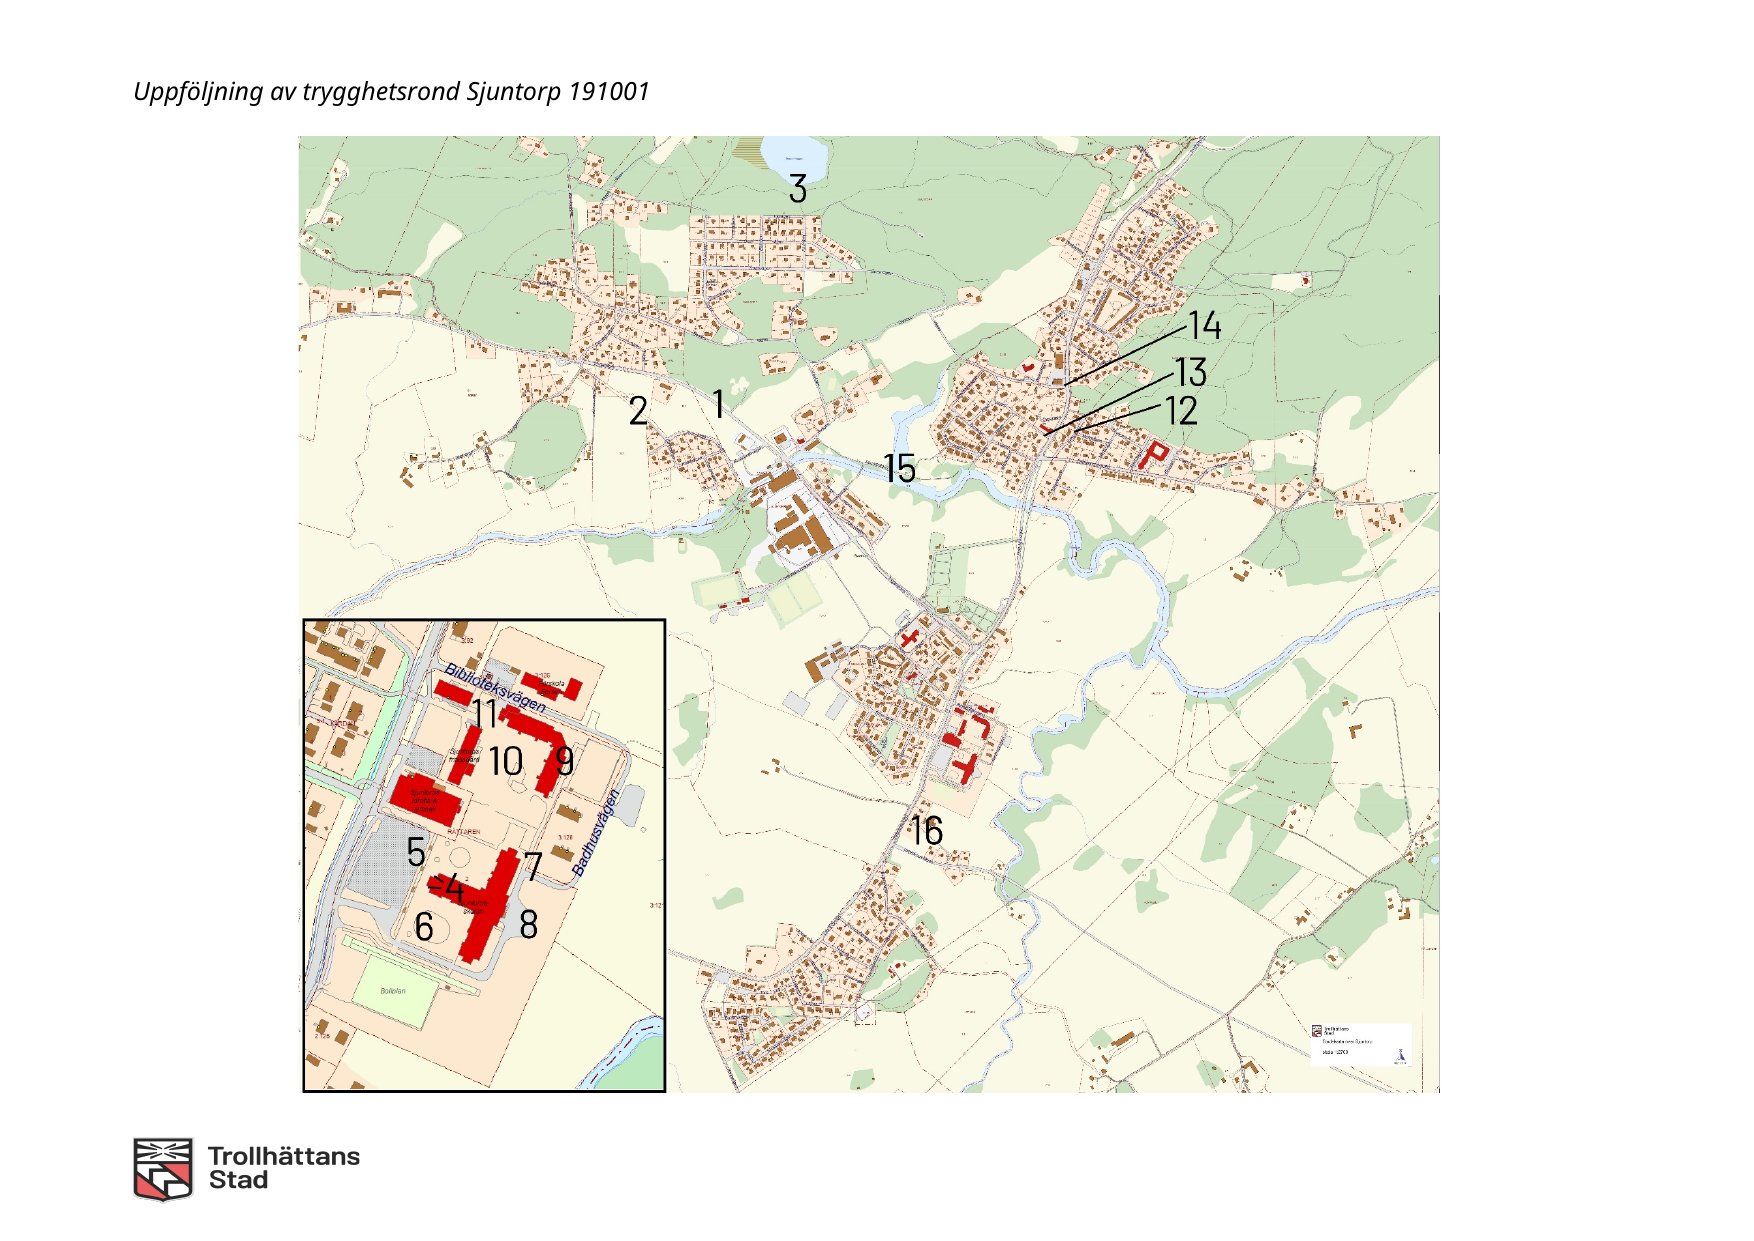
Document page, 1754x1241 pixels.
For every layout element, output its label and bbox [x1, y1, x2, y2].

picture [132, 1137, 360, 1204]
picture [298, 136, 1441, 1093]
